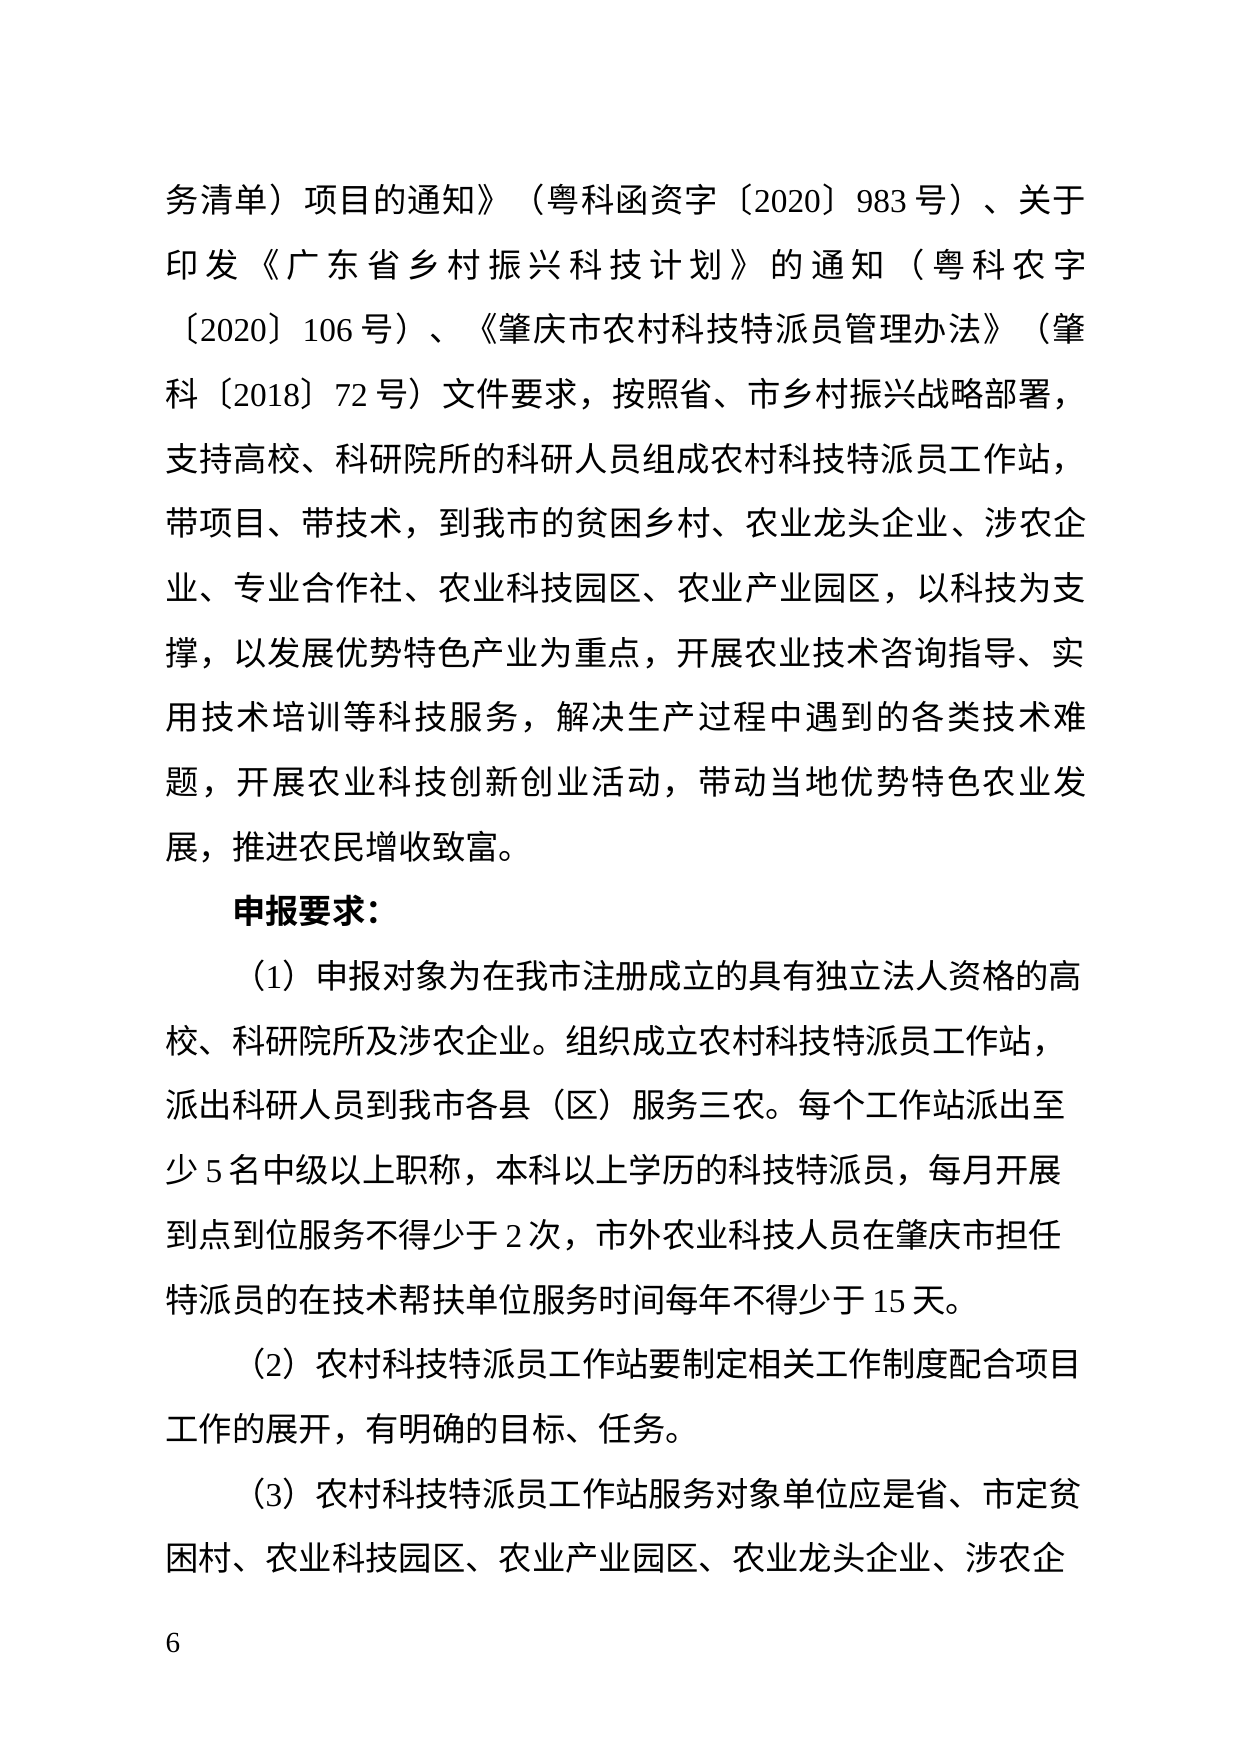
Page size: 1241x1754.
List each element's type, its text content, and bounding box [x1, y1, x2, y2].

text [165, 1459, 1087, 1588]
text 申报要求： [165, 877, 1087, 942]
text （2）农村科技特派员工作站要制定相关工作制度配合项目工作的展开，有明确的目标、任务。 [165, 1330, 1087, 1459]
text （1）申报对象为在我市注册成立的具有独立法人资格的高校、科研院所及涉农企业。组织成立农村科技特派员工作站，派出科研人员到我市各县（区）服务三农。每个工作站派出至少5名中级以上职称，本科以上学历的科技特派员，每月开展到点到位服务不得少于2次，市外农业科技人员在肇庆市担任特派员的在技术帮扶单位服务时间每年不得少于15天。 [165, 942, 1087, 1330]
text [165, 165, 1087, 877]
